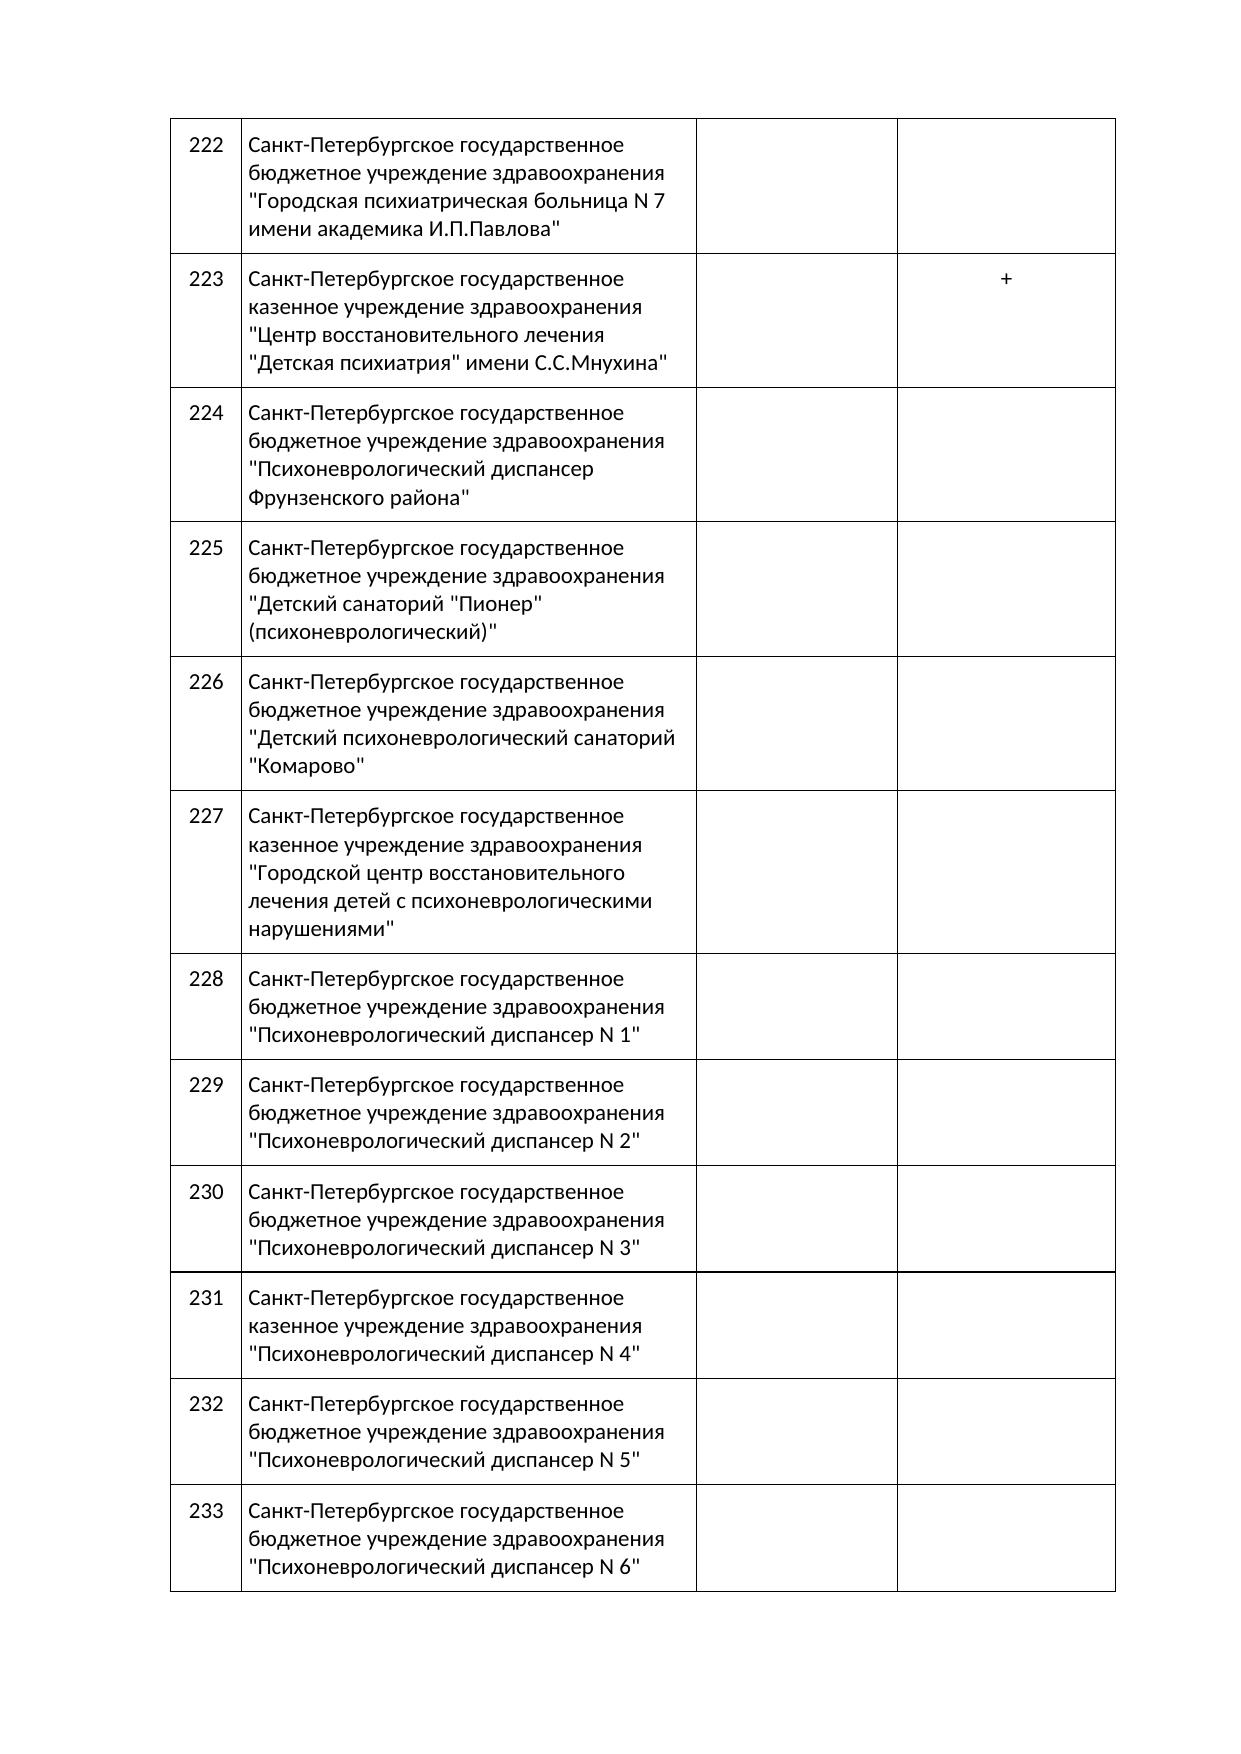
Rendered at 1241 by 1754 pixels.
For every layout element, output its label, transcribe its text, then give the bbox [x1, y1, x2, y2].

table_cell 233 [171, 1485, 241, 1591]
table_cell Санкт-Петербургское государственное казенное учреждение здравоохранения "Психоневрологический диспансер N 4" [242, 1273, 696, 1378]
table_cell [697, 388, 897, 521]
table_cell Санкт-Петербургское государственное бюджетное учреждение здравоохранения "Детский психоневрологический санаторий "Комарово" [242, 657, 696, 790]
table_cell [898, 522, 1115, 656]
table_cell [697, 791, 897, 952]
table_cell 230 [171, 1166, 241, 1271]
table_cell [898, 791, 1115, 952]
table_cell [697, 1166, 897, 1271]
table_cell Санкт-Петербургское государственное бюджетное учреждение здравоохранения "Психоневрологический диспансер N 5" [242, 1379, 696, 1484]
table_cell [898, 1485, 1115, 1591]
table_cell 228 [171, 954, 241, 1059]
table_cell Санкт-Петербургское государственное бюджетное учреждение здравоохранения "Психоневрологический диспансер N 6" [242, 1485, 696, 1591]
table_cell [898, 1060, 1115, 1165]
table_cell [697, 1060, 897, 1165]
table_cell + [898, 254, 1115, 387]
table_cell Санкт-Петербургское государственное бюджетное учреждение здравоохранения "Психоневрологический диспансер Фрунзенского района" [242, 388, 696, 521]
table_cell Санкт-Петербургское государственное бюджетное учреждение здравоохранения "Психоневрологический диспансер N 3" [242, 1166, 696, 1271]
table_cell [697, 119, 897, 252]
table_cell [697, 1379, 897, 1484]
table_cell [898, 1273, 1115, 1378]
table_cell [697, 254, 897, 387]
table_cell Санкт-Петербургское государственное бюджетное учреждение здравоохранения "Психоневрологический диспансер N 2" [242, 1060, 696, 1165]
table_cell 222 [171, 119, 241, 252]
table_cell 232 [171, 1379, 241, 1484]
table_cell 225 [171, 522, 241, 656]
table_cell Санкт-Петербургское государственное бюджетное учреждение здравоохранения "Городская психиатрическая больница N 7 имени академика И.П.Павлова" [242, 119, 696, 252]
table_cell [898, 954, 1115, 1059]
table_cell Санкт-Петербургское государственное казенное учреждение здравоохранения "Центр восстановительного лечения "Детская психиатрия" имени С.С.Мнухина" [242, 254, 696, 387]
table_cell Санкт-Петербургское государственное бюджетное учреждение здравоохранения "Психоневрологический диспансер N 1" [242, 954, 696, 1059]
table_cell [697, 954, 897, 1059]
table_cell [697, 1273, 897, 1378]
table_cell Санкт-Петербургское государственное бюджетное учреждение здравоохранения "Детский санаторий "Пионер" (психоневрологический)" [242, 522, 696, 656]
table_cell 227 [171, 791, 241, 952]
table_cell 229 [171, 1060, 241, 1165]
table_cell [697, 1485, 897, 1591]
table_cell [898, 1379, 1115, 1484]
table_cell [697, 657, 897, 790]
table_cell [898, 1166, 1115, 1271]
table_cell 224 [171, 388, 241, 521]
table_cell 226 [171, 657, 241, 790]
table_cell 223 [171, 254, 241, 387]
table_cell [898, 388, 1115, 521]
table_cell [697, 522, 897, 656]
table_cell [898, 657, 1115, 790]
table_cell 231 [171, 1273, 241, 1378]
table_cell [898, 119, 1115, 252]
table_cell Санкт-Петербургское государственное казенное учреждение здравоохранения "Городской центр восстановительного лечения детей с психоневрологическими нарушениями" [242, 791, 696, 952]
